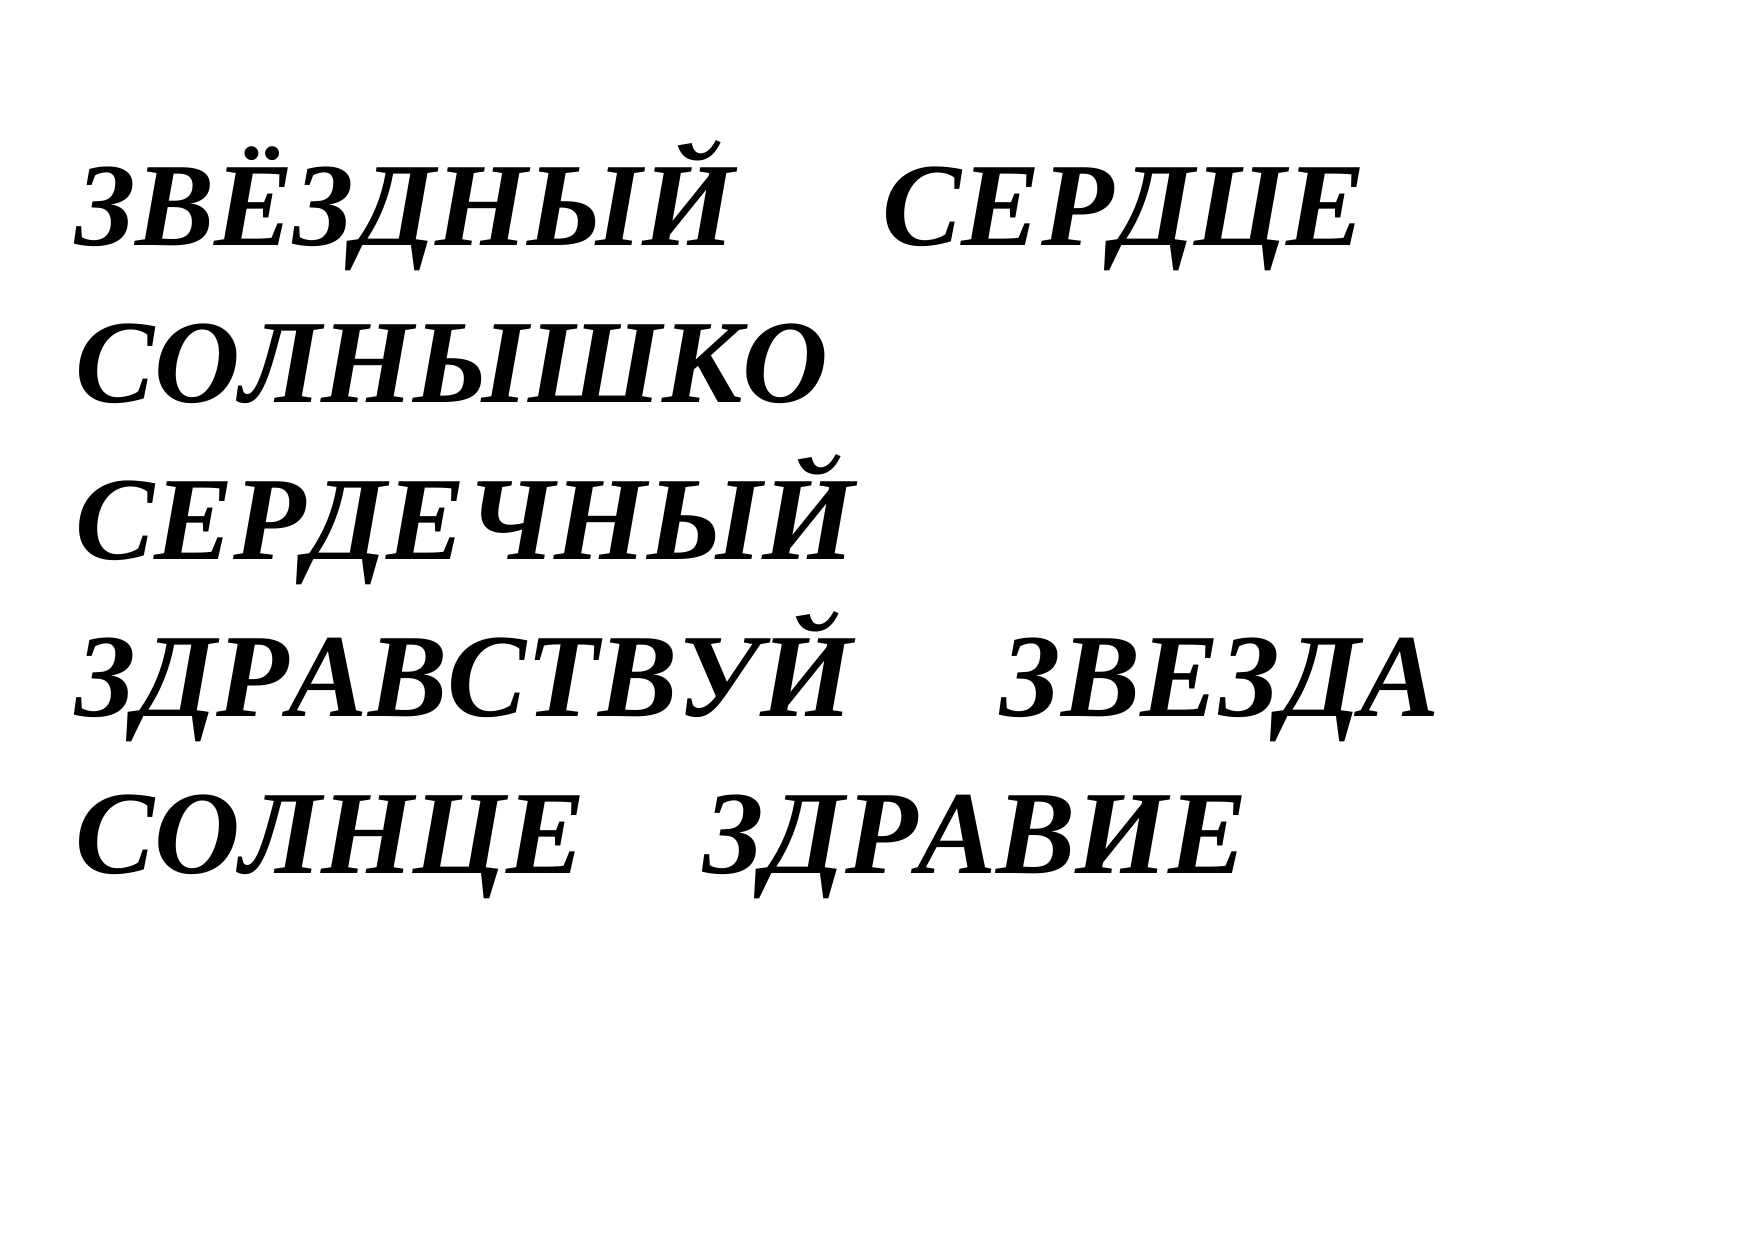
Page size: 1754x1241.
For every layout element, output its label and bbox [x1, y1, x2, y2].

text [75, 134, 1679, 899]
